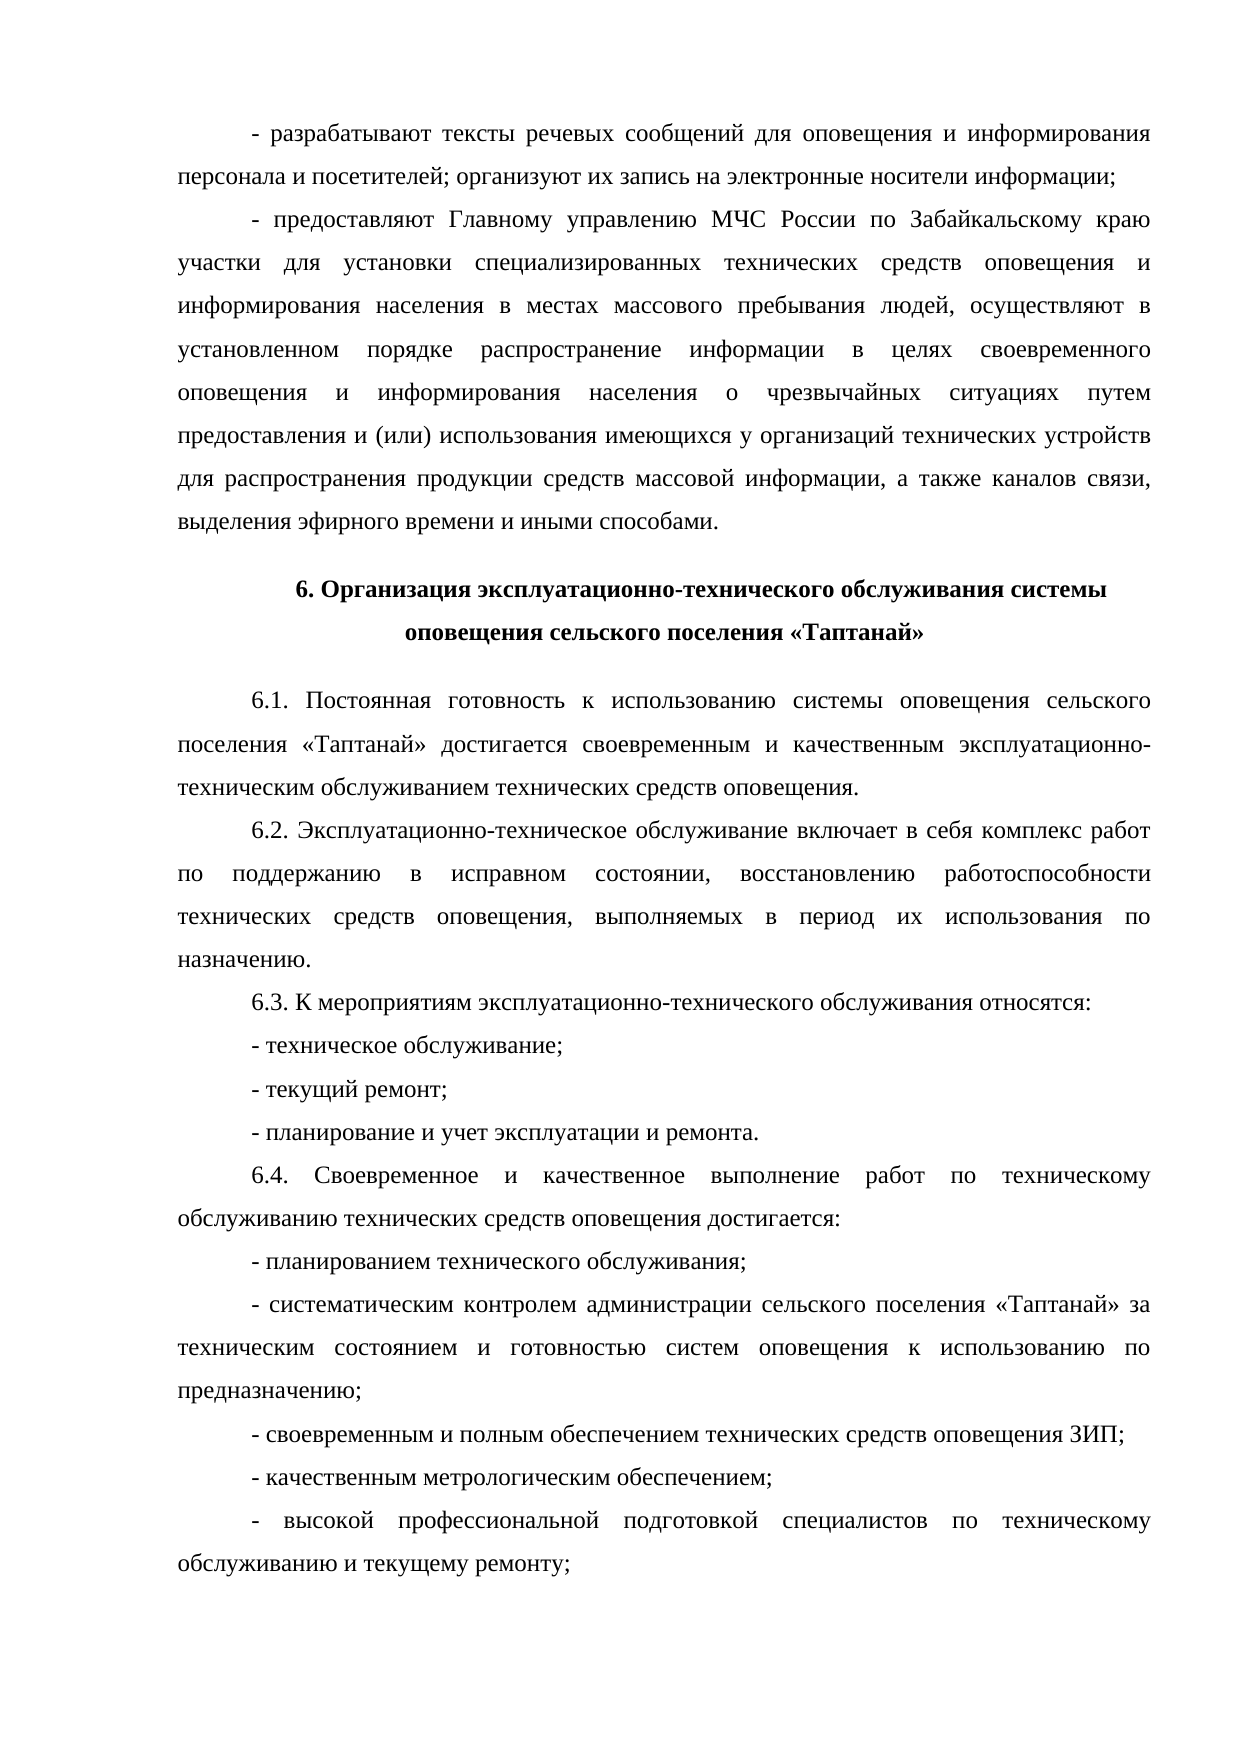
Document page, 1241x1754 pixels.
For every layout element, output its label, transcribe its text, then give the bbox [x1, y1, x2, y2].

text 6.3. К мероприятиям эксплуатационно-технического обслуживания относятся: [177, 987, 1152, 1016]
text - планированием технического обслуживания; [177, 1246, 1152, 1275]
text 6.4. Своевременное и качественное выполнение работ по техническому обслуживанию технических средств оповещения достигается: [177, 1160, 1152, 1232]
text 6.1. Постоянная готовность к использованию системы оповещения сельского поселения «Таптанай» достигается своевременным и качественным эксплуатационно-техническим обслуживанием технических средств оповещения. [177, 686, 1152, 801]
text 6. Организация эксплуатационно-технического обслуживания системы оповещения сельского поселения «Таптанай» [177, 574, 1152, 646]
text 6.2. Эксплуатационно-техническое обслуживание включает в себя комплекс работ по поддержанию в исправном состоянии, восстановлению работоспособности технических средств оповещения, выполняемых в период их использования по назначению. [177, 815, 1152, 973]
text - разрабатывают тексты речевых сообщений для оповещения и информирования персонала и посетителей; организуют их запись на электронные носители информации; [177, 118, 1152, 190]
text - планирование и учет эксплуатации и ремонта. [177, 1117, 1152, 1146]
text - предоставляют Главному управлению МЧС России по Забайкальскому краю участки для установки специализированных технических средств оповещения и информирования населения в местах массового пребывания людей, осуществляют в установленном порядке распространение информации в целях своевременного оповещения и информирования населения о чрезвычайных ситуациях путем предоставления и (или) использования имеющихся у организаций технических устройств для распространения продукции средств массовой информации, а также каналов связи, выделения эфирного времени и иными способами. [177, 204, 1152, 535]
text - высокой профессиональной подготовкой специалистов по техническому обслуживанию и текущему ремонту; [177, 1505, 1152, 1577]
text - своевременным и полным обеспечением технических средств оповещения ЗИП; [177, 1419, 1152, 1447]
text - техническое обслуживание; [177, 1031, 1152, 1059]
text - систематическим контролем администрации сельского поселения «Таптанай» за техническим состоянием и готовностью систем оповещения к использованию по предназначению; [177, 1289, 1152, 1404]
text - качественным метрологическим обеспечением; [177, 1462, 1152, 1491]
text - текущий ремонт; [177, 1074, 1152, 1102]
